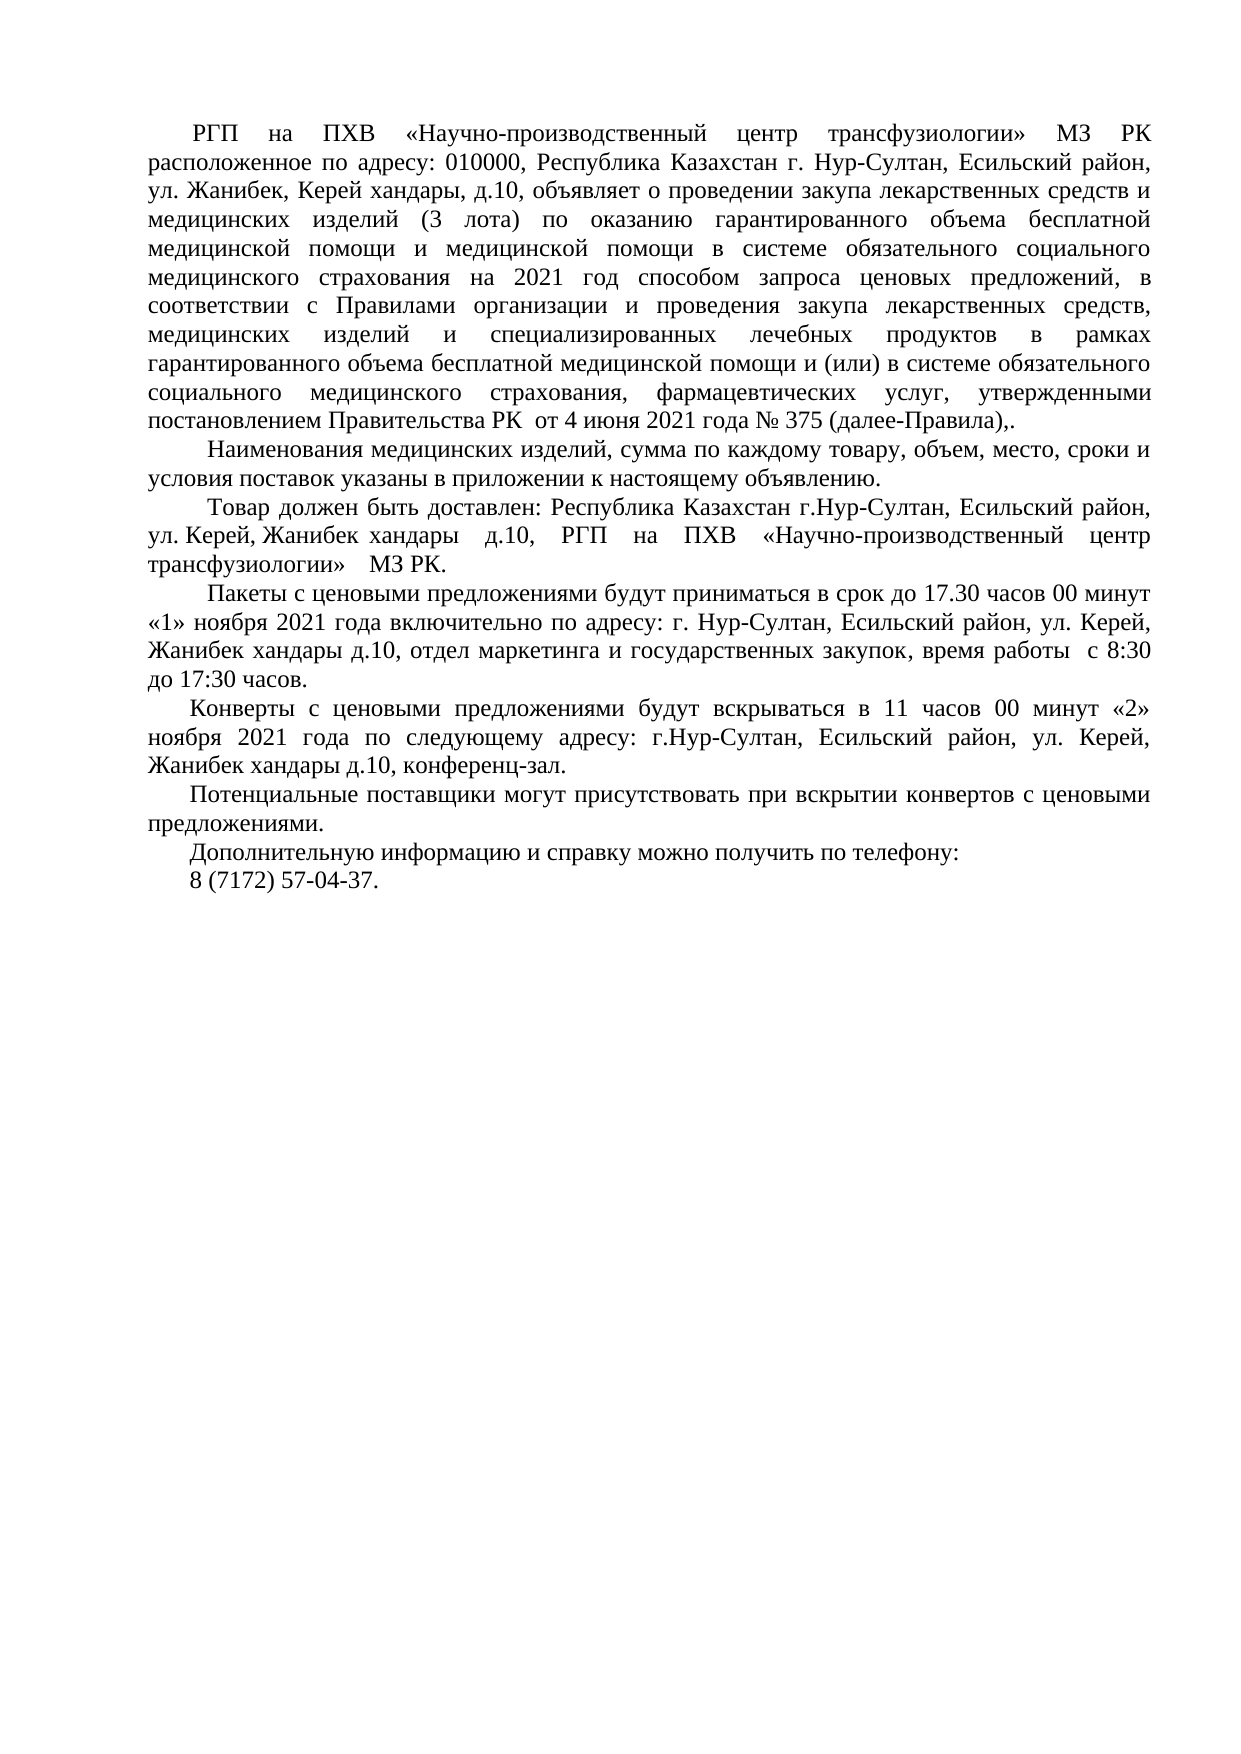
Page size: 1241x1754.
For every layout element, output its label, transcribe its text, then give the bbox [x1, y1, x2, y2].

text Наименования медицинских изделий, сумма по каждому товару, объем, место, сроки и условия поставок указаны в приложении к настоящему объявлению. [148, 434, 1152, 492]
text Товар должен быть доставлен: Республика Казахстан г.Нур-Султан, Есильский район, ул. Керей, Жанибек хандары д.10, РГП на ПХВ «Научно-производственный центр трансфузиологии» МЗ РК. [148, 492, 1152, 578]
text 8 (7172) 57-04-37. [148, 866, 1152, 894]
text Дополнительную информацию и справку можно получить по телефону: [148, 837, 1152, 866]
text РГП на ПХВ «Научно-производственный центр трансфузиологии» МЗ РК расположенное по адресу: 010000, Республика Казахстан г. Нур-Султан, Есильский район, ул. Жанибек, Керей хандары, д.10, объявляет о проведении закупа лекарственных средств и медицинских изделий (3 лота) по оказанию гарантированного объема бесплатной медицинской помощи и медицинской помощи в системе обязательного социального медицинского страхования на 2021 год способом запроса ценовых предложений, в соответствии с Правилами организации и проведения закупа лекарственных средств, медицинских изделий и специализированных лечебных продуктов в рамках гарантированного объема бесплатной медицинской помощи и (или) в системе обязательного социального медицинского страхования, фармацевтических услуг, утвержденными постановлением Правительства РК от 4 июня 2021 года № 375 (далее-Правила),. [148, 118, 1152, 434]
text Пакеты с ценовыми предложениями будут приниматься в срок до 17.30 часов 00 минут «1» ноября 2021 года включительно по адресу: г. Нур-Султан, Есильский район, ул. Керей, Жанибек хандары д.10, отдел маркетинга и государственных закупок, время работы с 8:30 до 17:30 часов. [148, 578, 1152, 693]
text Конверты с ценовыми предложениями будут вскрываться в 11 часов 00 минут «2» ноября 2021 года по следующему адресу: г.Нур-Султан, Есильский район, ул. Керей, Жанибек хандары д.10, конференц-зал. [148, 693, 1152, 779]
text Потенциальные поставщики могут присутствовать при вскрытии конвертов с ценовыми предложениями. [148, 779, 1152, 837]
